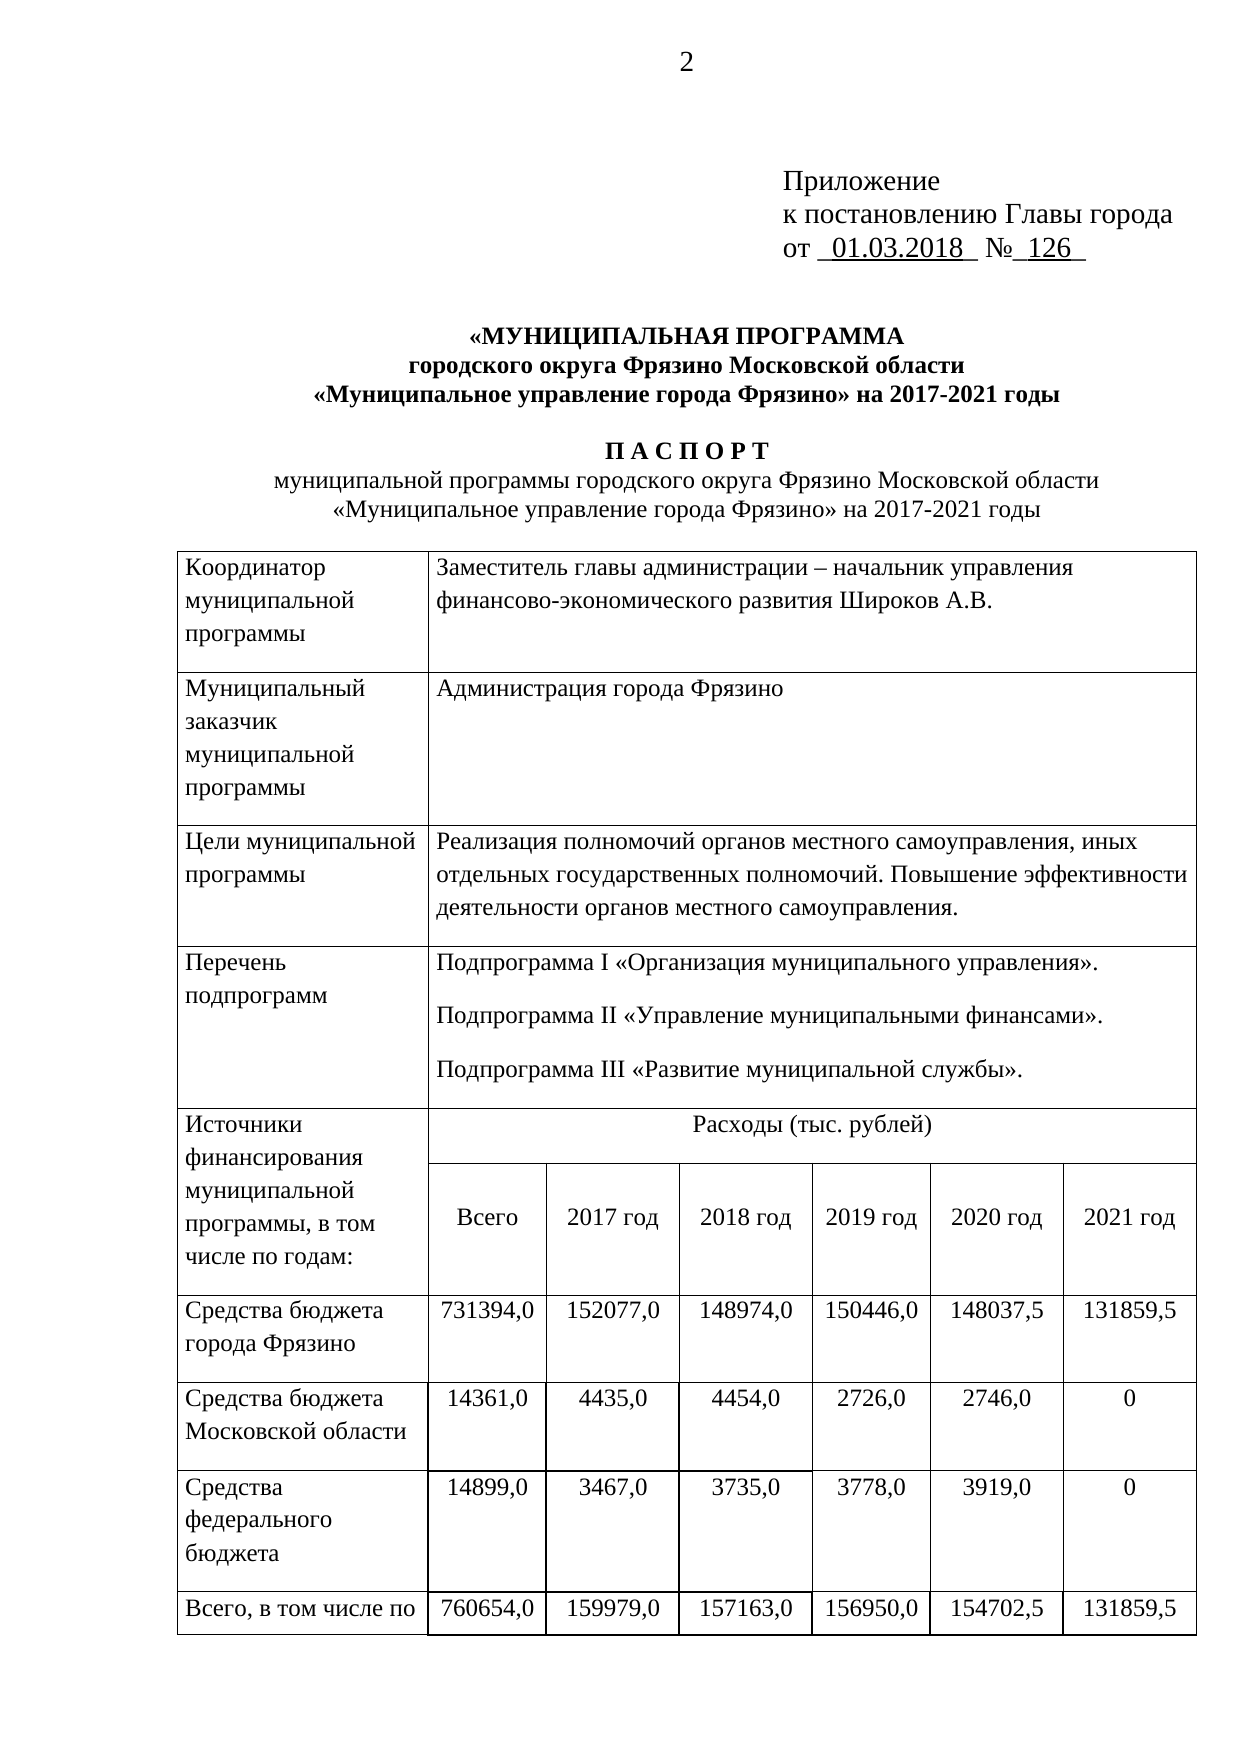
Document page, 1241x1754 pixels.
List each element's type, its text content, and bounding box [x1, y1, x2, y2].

table_cell 154702,5 [931, 1592, 1062, 1634]
table_cell 131859,5 [1064, 1296, 1196, 1382]
table_cell 131859,5 [1064, 1592, 1196, 1634]
table_cell 2021 год [1064, 1164, 1196, 1294]
table_cell 2017 год [547, 1164, 679, 1294]
table_cell 14899,0 [429, 1472, 545, 1591]
table_cell 2019 год [813, 1164, 930, 1294]
text от _01.03.2018_ №_126_ [783, 230, 1181, 264]
table_cell Муниципальный заказчик муниципальной программы [178, 673, 428, 825]
table_cell 152077,0 [547, 1296, 679, 1382]
table_cell 2018 год [680, 1164, 812, 1294]
text городского округа Фрязино Московской области [192, 350, 1181, 379]
text «Муниципальное управление города Фрязино» на 2017-2021 годы [192, 494, 1181, 522]
table_cell 731394,0 [429, 1296, 546, 1382]
text к постановлению Главы города [783, 197, 1181, 230]
table_cell 148974,0 [680, 1296, 812, 1382]
text П А С П О Р Т [192, 436, 1181, 465]
table_cell 148037,5 [931, 1296, 1063, 1382]
table_cell 2020 год [931, 1164, 1063, 1294]
table_cell 2746,0 [931, 1383, 1063, 1469]
table_cell 2726,0 [813, 1383, 930, 1469]
table_cell Средства бюджета города Фрязино [178, 1296, 428, 1382]
table_cell Средства федерального бюджета [178, 1471, 427, 1591]
text «Муниципальное управление города Фрязино» на 2017-2021 годы [192, 379, 1181, 407]
table_cell 156950,0 [813, 1592, 929, 1634]
table_cell 150446,0 [813, 1296, 930, 1382]
table_cell Цели муниципальной программы [178, 826, 428, 946]
table_cell 157163,0 [680, 1593, 811, 1634]
table_cell Подпрограмма I «Организация муниципального управления». Подпрограмма II «Управление муниципальными финансами». Подпрограмма III «Развитие муниципальной службы». [429, 947, 1196, 1108]
table_cell Администрация города Фрязино [429, 673, 1196, 825]
text муниципальной программы городского округа Фрязино Московской области [192, 465, 1181, 494]
table_cell Всего [429, 1164, 546, 1294]
table_cell Расходы (тыс. рублей) [429, 1109, 1196, 1162]
table_cell 0 [1064, 1471, 1196, 1591]
table_header Координатор муниципальной программы [178, 552, 428, 672]
table_cell 0 [1064, 1383, 1196, 1469]
table_cell 3919,0 [931, 1471, 1063, 1591]
table_cell 4454,0 [680, 1383, 812, 1469]
table_cell 159979,0 [547, 1593, 678, 1634]
table_cell Средства бюджета Московской области [178, 1383, 427, 1469]
table_cell 3778,0 [813, 1471, 930, 1591]
table_cell Перечень подпрограмм [178, 947, 428, 1108]
text «МУНИЦИПАЛЬНАЯ ПРОГРАММА [192, 321, 1181, 350]
table_cell 4435,0 [547, 1383, 678, 1469]
table_cell 14361,0 [429, 1383, 545, 1469]
table_cell 3467,0 [547, 1472, 678, 1591]
table_cell Источники финансирования муниципальной программы, в том числе по годам: [178, 1109, 428, 1294]
table_cell Реализация полномочий органов местного самоуправления, иных отдельных государственных полномочий. Повышение эффективности деятельности органов местного самоуправления. [429, 826, 1196, 946]
table_header Заместитель главы администрации – начальник управления финансово-экономического развития Широков А.В. [429, 552, 1196, 672]
table_cell 760654,0 [429, 1593, 545, 1634]
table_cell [178, 1592, 427, 1634]
text Приложение [783, 163, 1181, 197]
table_cell 3735,0 [680, 1472, 812, 1591]
